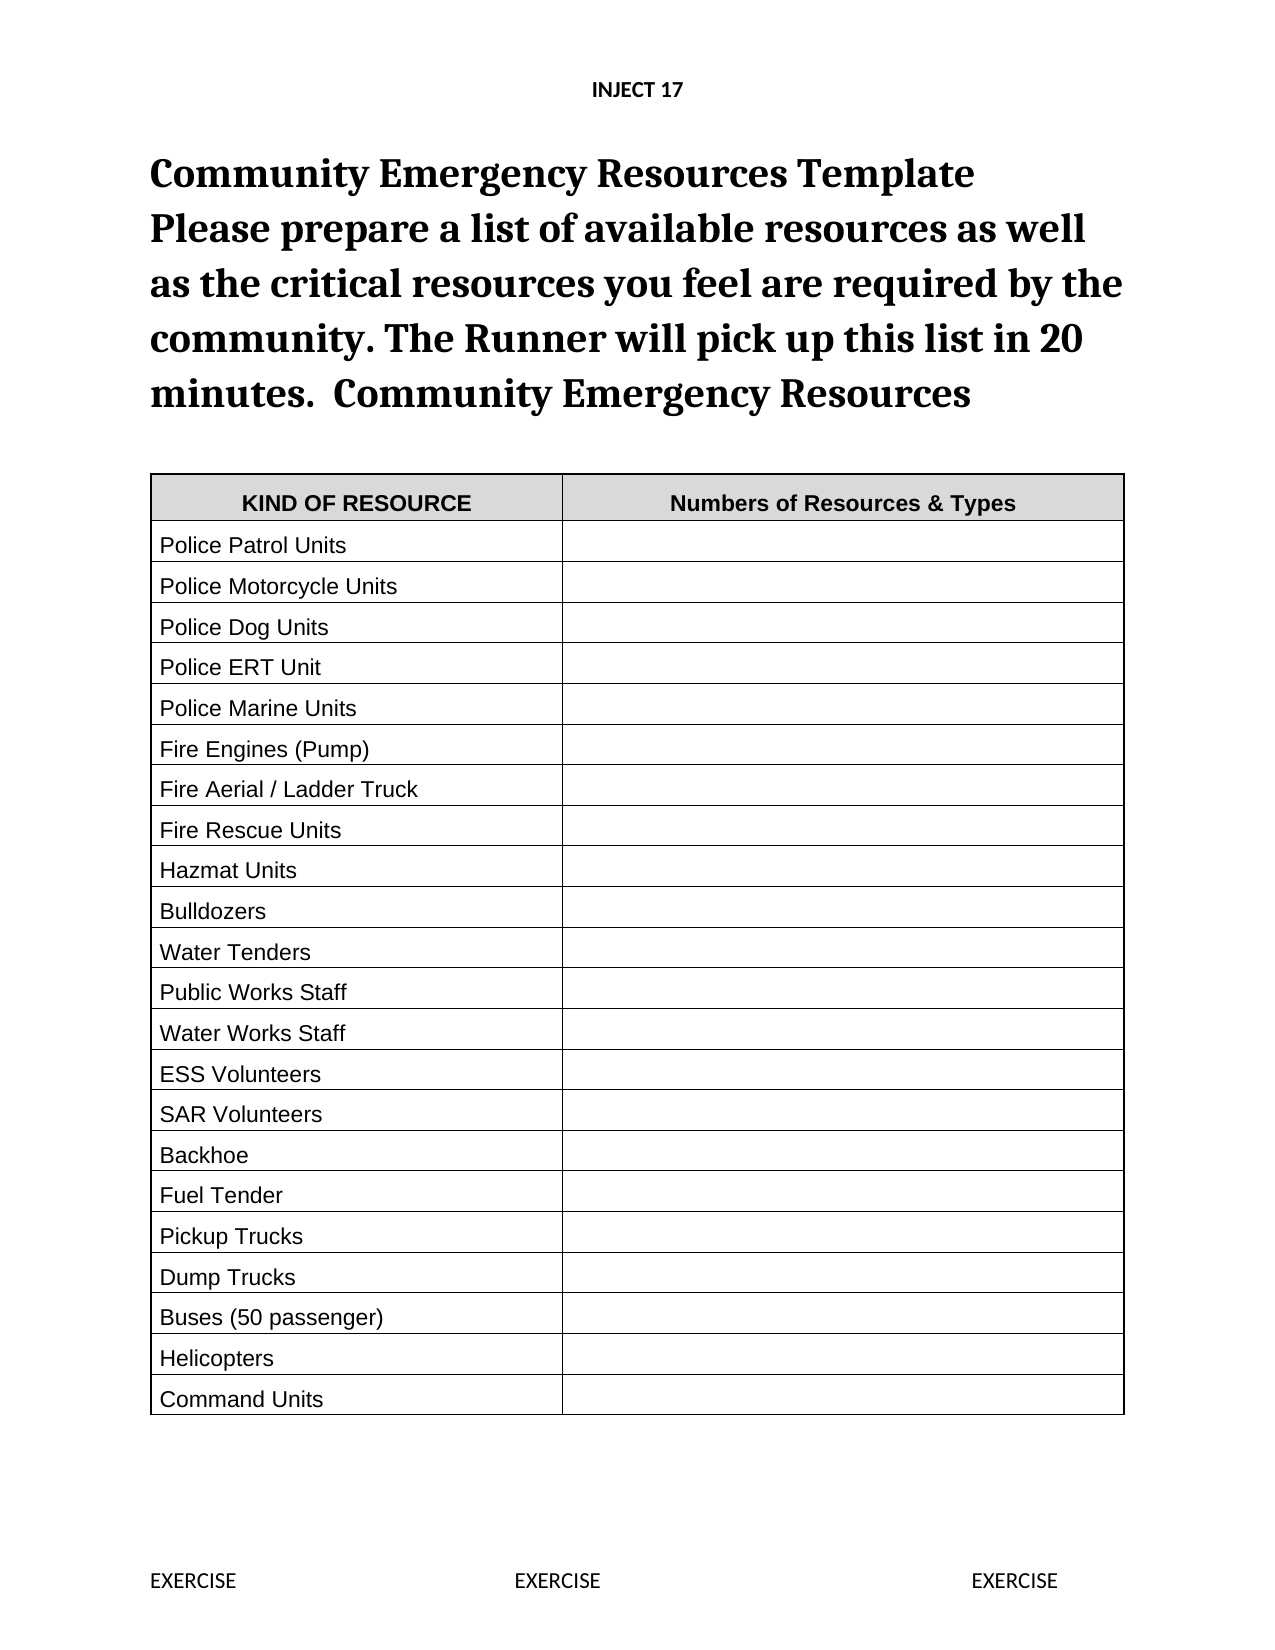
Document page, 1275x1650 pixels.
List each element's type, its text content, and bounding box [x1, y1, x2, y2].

subtitle Community Emergency Resources Template [150, 150, 1125, 198]
table_cell [563, 725, 1123, 764]
table_cell Police Marine Units [152, 684, 562, 723]
table_cell [563, 887, 1123, 927]
table_cell Fire Rescue Units [152, 806, 562, 845]
table_cell Police Motorcycle Units [152, 562, 562, 602]
table_cell [563, 562, 1123, 602]
table_header KIND OF RESOURCE [152, 475, 562, 520]
table_cell [563, 1131, 1123, 1170]
table_cell [563, 521, 1123, 561]
table_cell Dump Trucks [152, 1253, 562, 1292]
table_cell [563, 806, 1123, 845]
table_cell Fire Engines (Pump) [152, 725, 562, 764]
table_cell Helicopters [152, 1334, 562, 1373]
table_cell Backhoe [152, 1131, 562, 1170]
table_header Numbers of Resources & Types [563, 475, 1123, 520]
table_cell [563, 1253, 1123, 1292]
table_cell [563, 1050, 1123, 1089]
table_cell ESS Volunteers [152, 1050, 562, 1089]
table_cell [563, 1090, 1123, 1130]
table_cell Hazmat Units [152, 846, 562, 886]
table_cell [563, 1375, 1123, 1414]
table_cell Police Dog Units [152, 603, 562, 642]
table_cell [563, 1212, 1123, 1252]
table_cell [563, 684, 1123, 723]
table_cell Bulldozers [152, 887, 562, 927]
table_cell Fire Aerial / Ladder Truck [152, 765, 562, 805]
subtitle Please prepare a list of available resources as well as the critical resources you feel are required by the community. The Runner will pick up this list in 20 minutes. Community Emergency Resources [150, 205, 1125, 418]
table_cell [563, 1171, 1123, 1211]
table_cell [563, 846, 1123, 886]
table_cell Public Works Staff [152, 968, 562, 1008]
table_cell Buses (50 passenger) [152, 1293, 562, 1333]
table_cell [563, 1334, 1123, 1373]
table_cell Police ERT Unit [152, 643, 562, 683]
table_cell [563, 968, 1123, 1008]
table_cell [563, 603, 1123, 642]
table_cell [563, 928, 1123, 967]
table_cell [563, 1293, 1123, 1333]
table_cell Command Units [152, 1375, 562, 1414]
table_cell [563, 1009, 1123, 1048]
table_cell Pickup Trucks [152, 1212, 562, 1252]
table_cell Police Patrol Units [152, 521, 562, 561]
table_cell Fuel Tender [152, 1171, 562, 1211]
table_cell SAR Volunteers [152, 1090, 562, 1130]
table_cell [563, 643, 1123, 683]
table_cell Water Works Staff [152, 1009, 562, 1048]
table_cell [563, 765, 1123, 805]
table_cell Water Tenders [152, 928, 562, 967]
